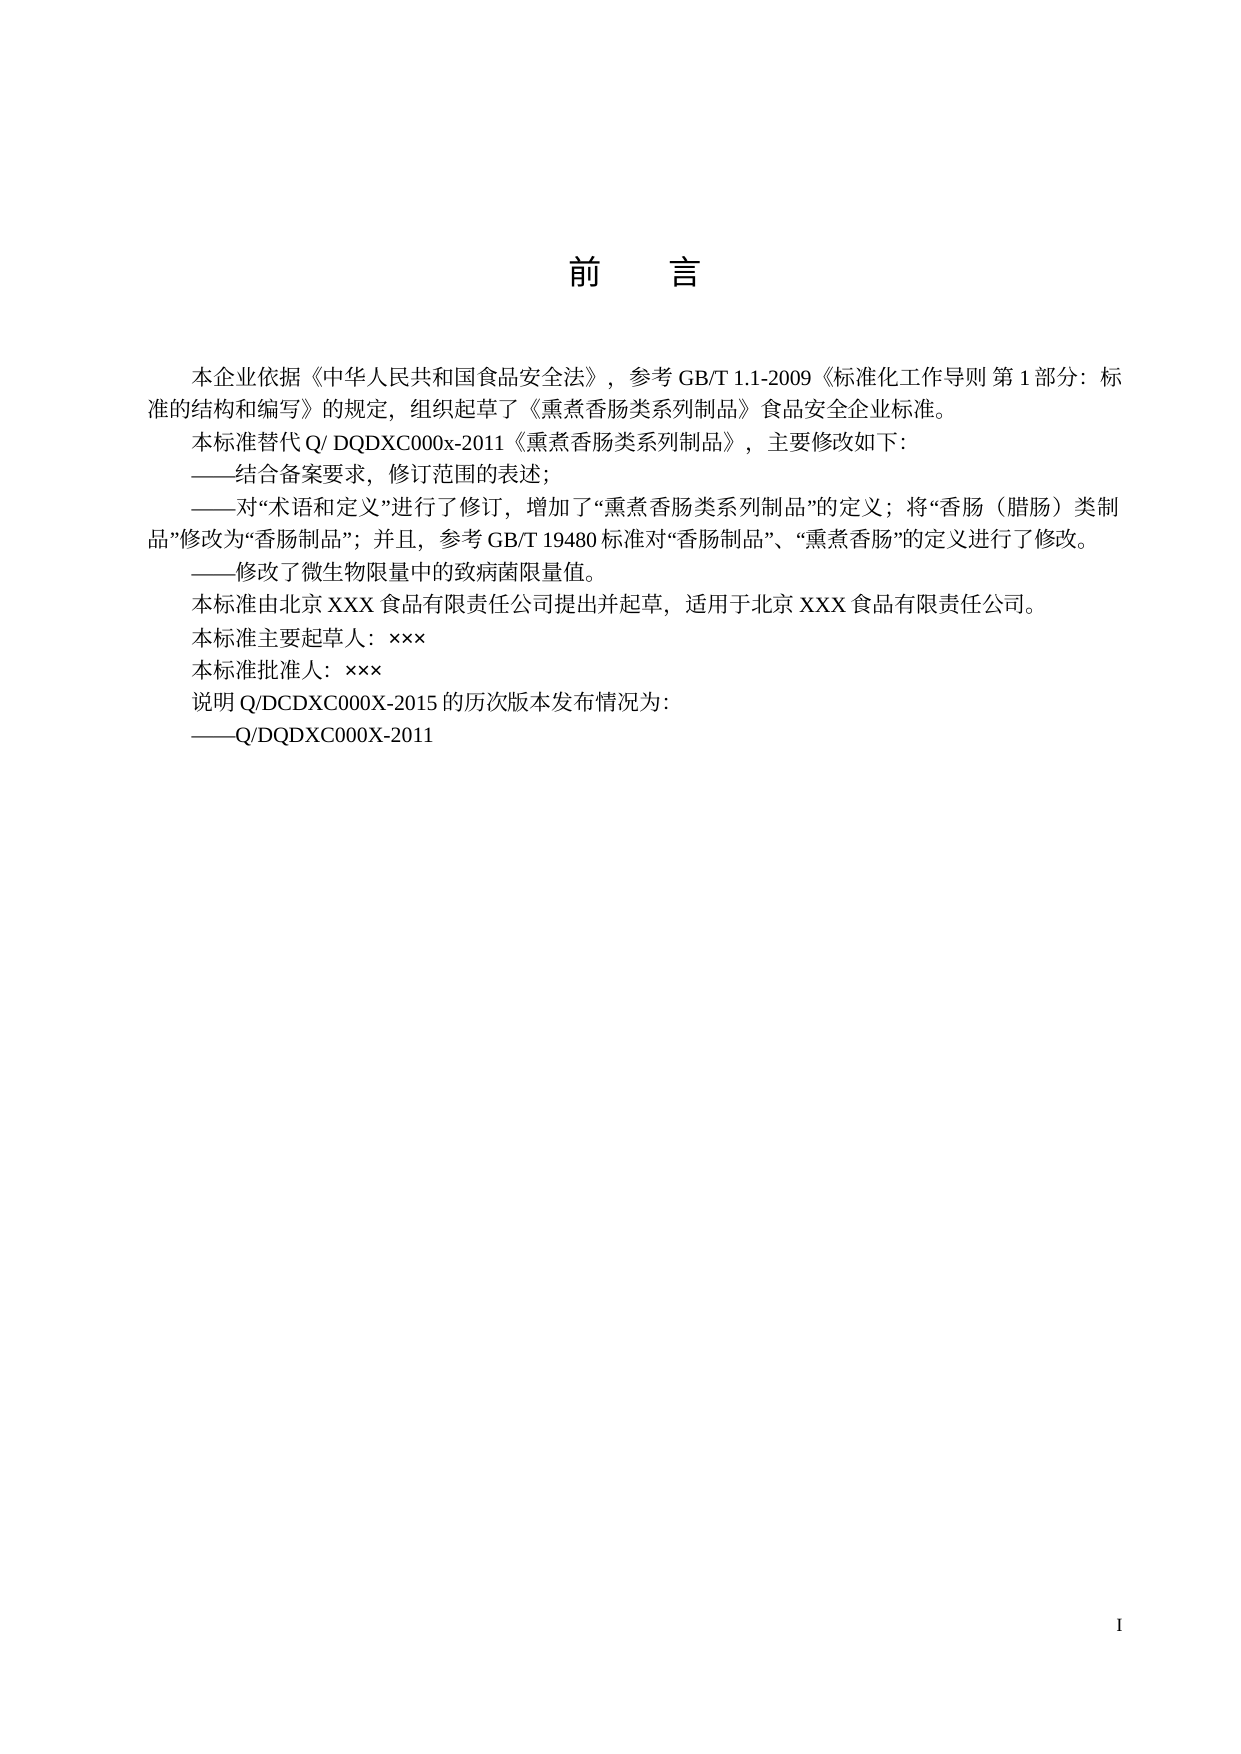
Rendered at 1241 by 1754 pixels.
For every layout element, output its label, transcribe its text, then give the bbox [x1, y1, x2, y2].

text 本标准批准人：××× [148, 654, 1122, 686]
text 本企业依据《中华人民共和国食品安全法》，参考GB/T 1.1-2009《标准化工作导则 第1部分：标准的结构和编写》的规定，组织起草了《熏煮香肠类系列制品》食品安全企业标准。 [148, 361, 1122, 426]
text 本标准由北京XXX食品有限责任公司提出并起草，适用于北京XXX食品有限责任公司。 [148, 589, 1122, 621]
text ——修改了微生物限量中的致病菌限量值。 [148, 556, 1122, 589]
text ——对“术语和定义”进行了修订，增加了“熏煮香肠类系列制品”的定义；将“香肠（腊肠）类制品”修改为“香肠制品”；并且，参考GB/T 19480标准对“香肠制品”、“熏煮香肠”的定义进行了修改。 [148, 491, 1122, 556]
text 说明Q/DCDXC000X-2015的历次版本发布情况为： [148, 686, 1122, 719]
text 本标准主要起草人：××× [148, 621, 1122, 654]
text 前 言 [148, 238, 1122, 303]
text ——Q/DQDXC000X-2011 [148, 719, 1122, 751]
text ——结合备案要求，修订范围的表述； [148, 459, 1122, 491]
text 本标准替代Q/ DQDXC000x-2011《熏煮香肠类系列制品》，主要修改如下： [148, 426, 1122, 459]
